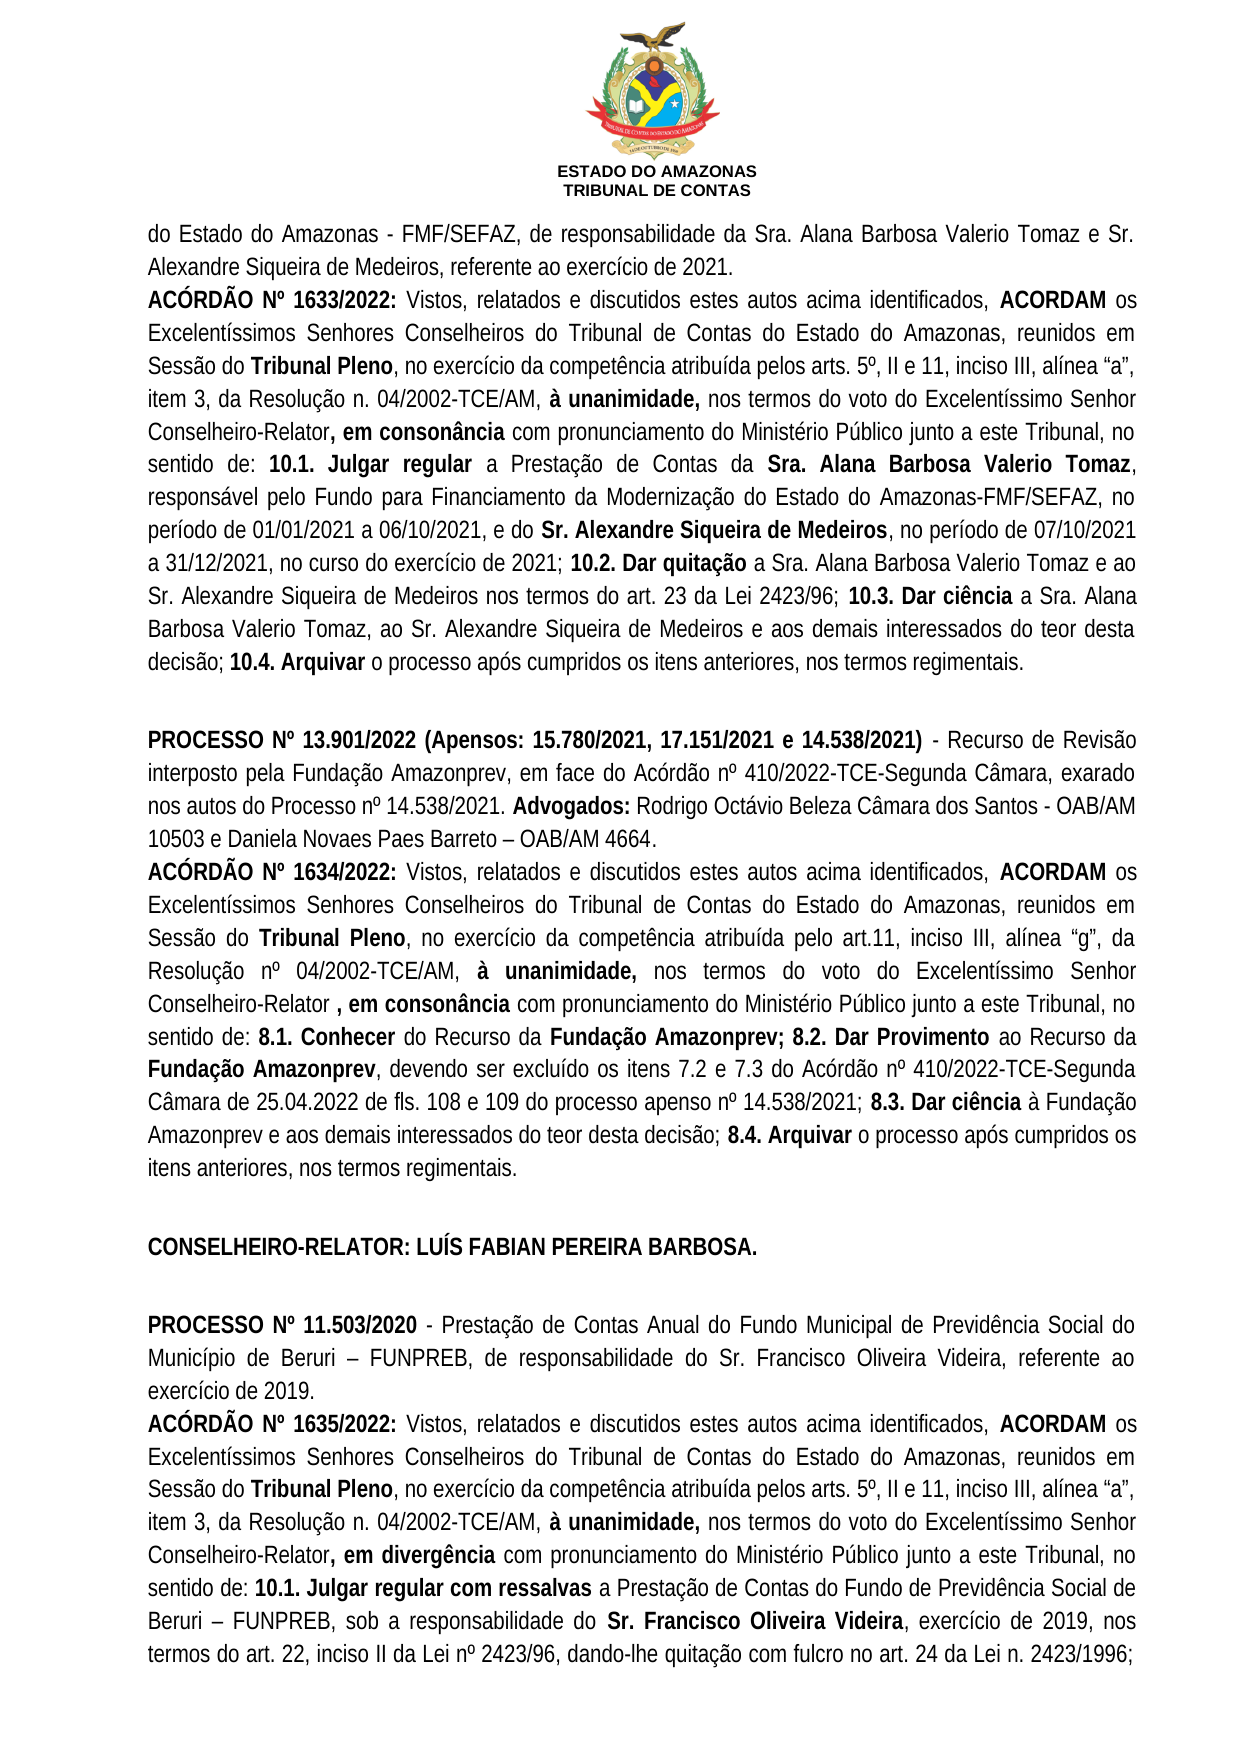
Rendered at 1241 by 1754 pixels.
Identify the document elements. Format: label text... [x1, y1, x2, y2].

text ACÓRDÃO Nº 1634/2022: Vistos, relatados e discutidos estes autos acima identificados, ACORDAM os Excelentíssimos Senhores Conselheiros do Tribunal de Contas do Estado do Amazonas, reunidos em Sessão do Tribunal Pleno, no exercício da competência atribuída pelo art.11, inciso III, alínea “g”, da Resolução nº 04/2002-TCE/AM, à unanimidade, nos termos do voto do Excelentíssimo Senhor Conselheiro-Relator , em consonância com pronunciamento do Ministério Público junto a este Tribunal, no sentido de: 8.1. Conhecer do Recurso da Fundação Amazonprev; 8.2. Dar Provimento ao Recurso da Fundação Amazonprev, devendo ser excluído os itens 7.2 e 7.3 do Acórdão nº 410/2022-TCE-Segunda Câmara de 25.04.2022 de fls. 108 e 109 do processo apenso nº 14.538/2021; 8.3. Dar ciência à Fundação Amazonprev e aos demais interessados do teor desta decisão; 8.4. Arquivar o processo após cumpridos os itens anteriores, nos termos regimentais. [148, 857, 1137, 1182]
text ACÓRDÃO Nº 1633/2022: Vistos, relatados e discutidos estes autos acima identificados, ACORDAM os Excelentíssimos Senhores Conselheiros do Tribunal de Contas do Estado do Amazonas, reunidos em Sessão do Tribunal Pleno, no exercício da competência atribuída pelos arts. 5º, II e 11, inciso III, alínea “a”, item 3, da Resolução n. 04/2002-TCE/AM, à unanimidade, nos termos do voto do Excelentíssimo Senhor Conselheiro-Relator, em consonância com pronunciamento do Ministério Público junto a este Tribunal, no sentido de: 10.1. Julgar regular a Prestação de Contas da Sra. Alana Barbosa Valerio Tomaz, responsável pelo Fundo para Financiamento da Modernização do Estado do Amazonas-FMF/SEFAZ, no período de 01/01/2021 a 06/10/2021, e do Sr. Alexandre Siqueira de Medeiros, no período de 07/10/2021 a 31/12/2021, no curso do exercício de 2021; 10.2. Dar quitação a Sra. Alana Barbosa Valerio Tomaz e ao Sr. Alexandre Siqueira de Medeiros nos termos do art. 23 da Lei 2423/96; 10.3. Dar ciência a Sra. Alana Barbosa Valerio Tomaz, ao Sr. Alexandre Siqueira de Medeiros e aos demais interessados do teor desta decisão; 10.4. Arquivar o processo após cumpridos os itens anteriores, nos termos regimentais. [148, 285, 1137, 676]
text PROCESSO Nº 11.503/2020 - Prestação de Contas Anual do Fundo Municipal de Previdência Social do Município de Beruri – FUNPREB, de responsabilidade do Sr. Francisco Oliveira Videira, referente ao exercício de 2019. [148, 1277, 1137, 1404]
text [148, 219, 1137, 281]
text PROCESSO Nº 13.901/2022 (Apensos: 15.780/2021, 17.151/2021 e 14.538/2021) - Recurso de Revisão interposto pela Fundação Amazonprev, em face do Acórdão nº 410/2022-TCE-Segunda Câmara, exarado nos autos do Processo nº 14.538/2021. Advogados: Rodrigo Octávio Beleza Câmara dos Santos - OAB/AM 10503 e Daniela Novaes Paes Barreto – OAB/AM 4664. [148, 692, 1137, 853]
text CONSELHEIRO-RELATOR: LUÍS FABIAN PEREIRA BARBOSA. [148, 1199, 1137, 1260]
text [148, 1409, 1137, 1668]
